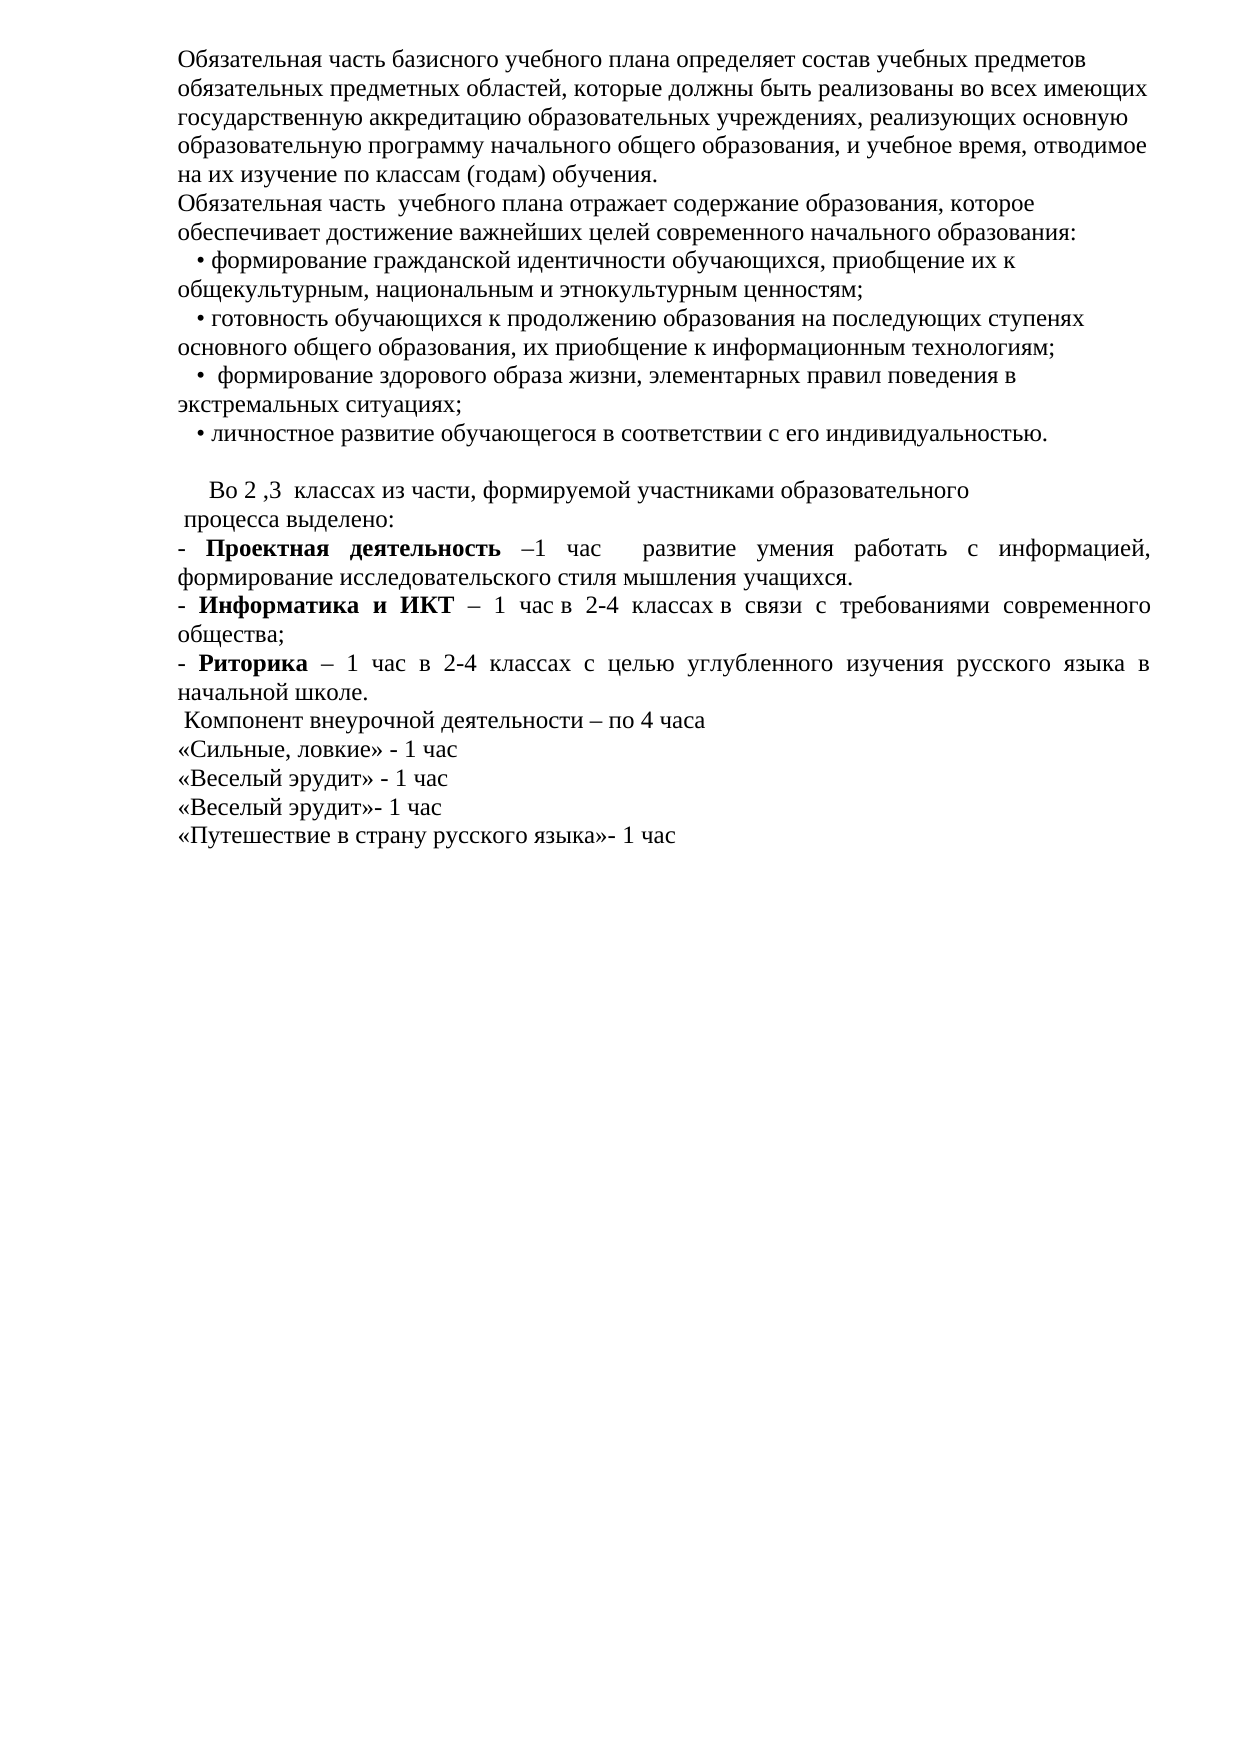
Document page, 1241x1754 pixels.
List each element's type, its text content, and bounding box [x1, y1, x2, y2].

text • формирование гражданской идентичности обучающихся, приобщение их к общекультурным, национальным и этнокультурным ценностям; [177, 246, 1152, 303]
text • готовность обучающихся к продолжению образования на последующих ступенях основного общего образования, их приобщение к информационным технологиям; [177, 303, 1152, 361]
text Компонент внеурочной деятельности – по 4 часа [177, 706, 1152, 734]
text - Проектная деятельность –1 час развитие умения работать с информацией, формирование исследовательского стиля мышления учащихся. [853, 533, 1152, 591]
text «Сильные, ловкие» - 1 час [177, 734, 1152, 763]
text Во 2 ,3 классах из части, формируемой участниками образовательного [177, 476, 1152, 504]
text «Веселый эрудит» - 1 час [177, 763, 1152, 792]
text процесса выделено: [177, 504, 1152, 533]
text Обязательная часть учебного плана отражает содержание образования, которое обеспечивает достижение важнейших целей современного начального образования: [177, 188, 1152, 246]
text - Риторика – 1 час в 2-4 классах с целью углубленного изучения русского языка в начальной школе. [177, 648, 1152, 706]
text • формирование здорового образа жизни, элементарных правил поведения в экстремальных ситуациях; [177, 361, 1152, 418]
text «Веселый эрудит»- 1 час [177, 792, 1152, 821]
text • личностное развитие обучающегося в соответствии с его индивидуальностью. [177, 418, 1152, 447]
text - Информатика и ИКТ – 1 час в 2-4 классах в связи с требованиями современного общества; [177, 591, 1152, 648]
text «Путешествие в страну русского языка»- 1 час [177, 821, 1152, 849]
text Обязательная часть базисного учебного плана определяет состав учебных предметов обязательных предметных областей, которые должны быть реализованы во всех имеющих государственную аккредитацию образовательных учреждениях, реализующих основную образовательную программу начального общего образования, и учебное время, отводимое на их изучение по классам (годам) обучения. [177, 44, 1152, 188]
text - Проектная деятельность –1 час развитие умения работать с информацией, формирование исследовательского стиля мышления учащихся. [177, 533, 621, 562]
